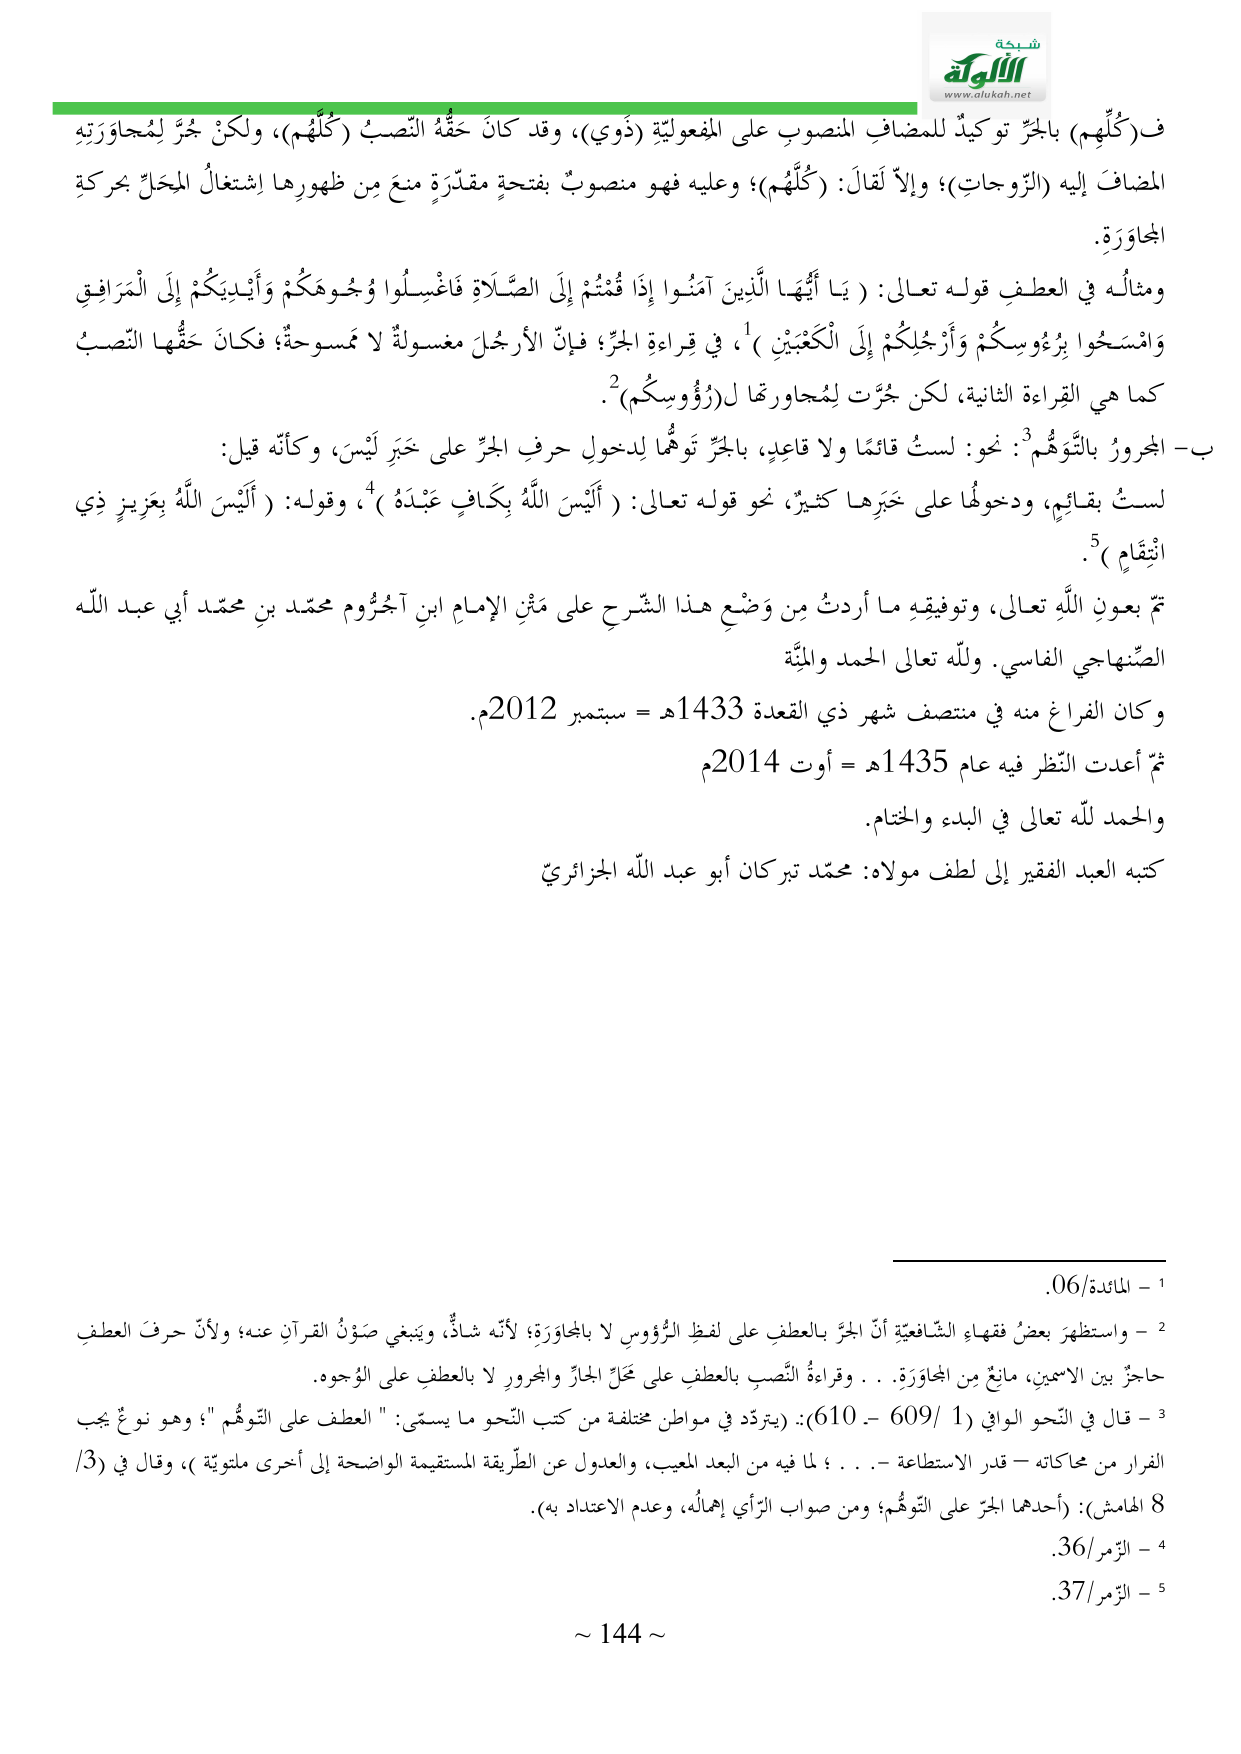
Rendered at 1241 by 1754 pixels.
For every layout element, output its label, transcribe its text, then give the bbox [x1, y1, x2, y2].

text لستُ بقائِمٍ، ودخولُها على خَبَرِها كثيرٌ، نحو قوله تعالى: ( أَلَيْسَ اللَّهُ بِكَافٍ عَبْدَهُ )، وقوله: ( أَلَيْسَ اللَّهُ بِعَزِيزٍ ذِي انْتِقَامٍ ). [75, 475, 1165, 581]
text وكان الفراغ منه في منتصف شهر ذي القعدة 1433هـ = سبتمبر 2012م. [75, 686, 1165, 739]
text ثمّ أعدت النّظر فيه عام 1435هـ = أوت 2014م [75, 739, 1165, 792]
text ف(كُلِّهِم) بالجَرِّ توكيدٌ للمضافِ المنصوبِ على المَفعوليّةِ (ذَوي)، وقد كانَ حَقُّهُ النّصبُ (كُلَّهُم)، ولكنْ جُرَّ لِمُجاوَرَتِهِ المضافَ إليه (الزّوجاتِ)؛ وإلاّ لَقالَ: (كُلَّهُم)؛ وعليه فهو منصوبٌ بفتحةٍ مقدّرَةٍ منعَ مِن ظهورِها اِشتغالُ المَحَلِّ بحركةِ المجاوَرَةِ. [75, 104, 1165, 263]
text تمّ بعونِ اللَّهِ تعالى، وتوفيقِهِ ما أردتُ مِن وَضْعِ هذا الشّرحِ على مَتْنِ الإمامِ ابنِ آجُرُّوم محمّد بنِ محمّد أبي عبد اللّه الصِّنهاجي الفاسي. وللّه تعالى الحمد والمِنَّة [75, 581, 1165, 686]
list المجرورُ بالتَّوَهُّم: نحو: لستُ قائمًا ولا قاعِدٍ، بالجَرِّ تَوهُّما لِدخولِ حرفِ الجرِّ على خَبَرِ لَيْسَ، وكأنّه قيل: [75, 422, 1165, 475]
text والحمد للّه تعالى في البدء والختام. [75, 792, 1165, 845]
text كتبه العبد الفقير إلى لطف مولاه: محمّد تبركان أبو عبد اللّه الجزائريّ [75, 845, 1165, 898]
text ومثالُه في العطفِ قوله تعالى: ( يَا أَيُّهَا الَّذِينَ آمَنُوا إِذَا قُمْتُمْ إِلَى الصَّلَاةِ فَاغْسِلُوا وُجُوهَكُمْ وَأَيْدِيَكُمْ إِلَى الْمَرَافِقِ وَامْسَحُوا بِرُءُوسِكُمْ وَأَرْجُلِكُمْ إِلَى الْكَعْبَيْنِ )، في قِراءةِ الجرِّ؛ فإنّ الأرجُلَ مغسولةٌ لا مَمسوحةٌ؛ فكانَ حَقُّها النّصبُ كما هي القِراءة الثانية، لكن جُرَّت لِمُجاورتها ل(رُؤُوسِكُم). [75, 263, 1165, 422]
